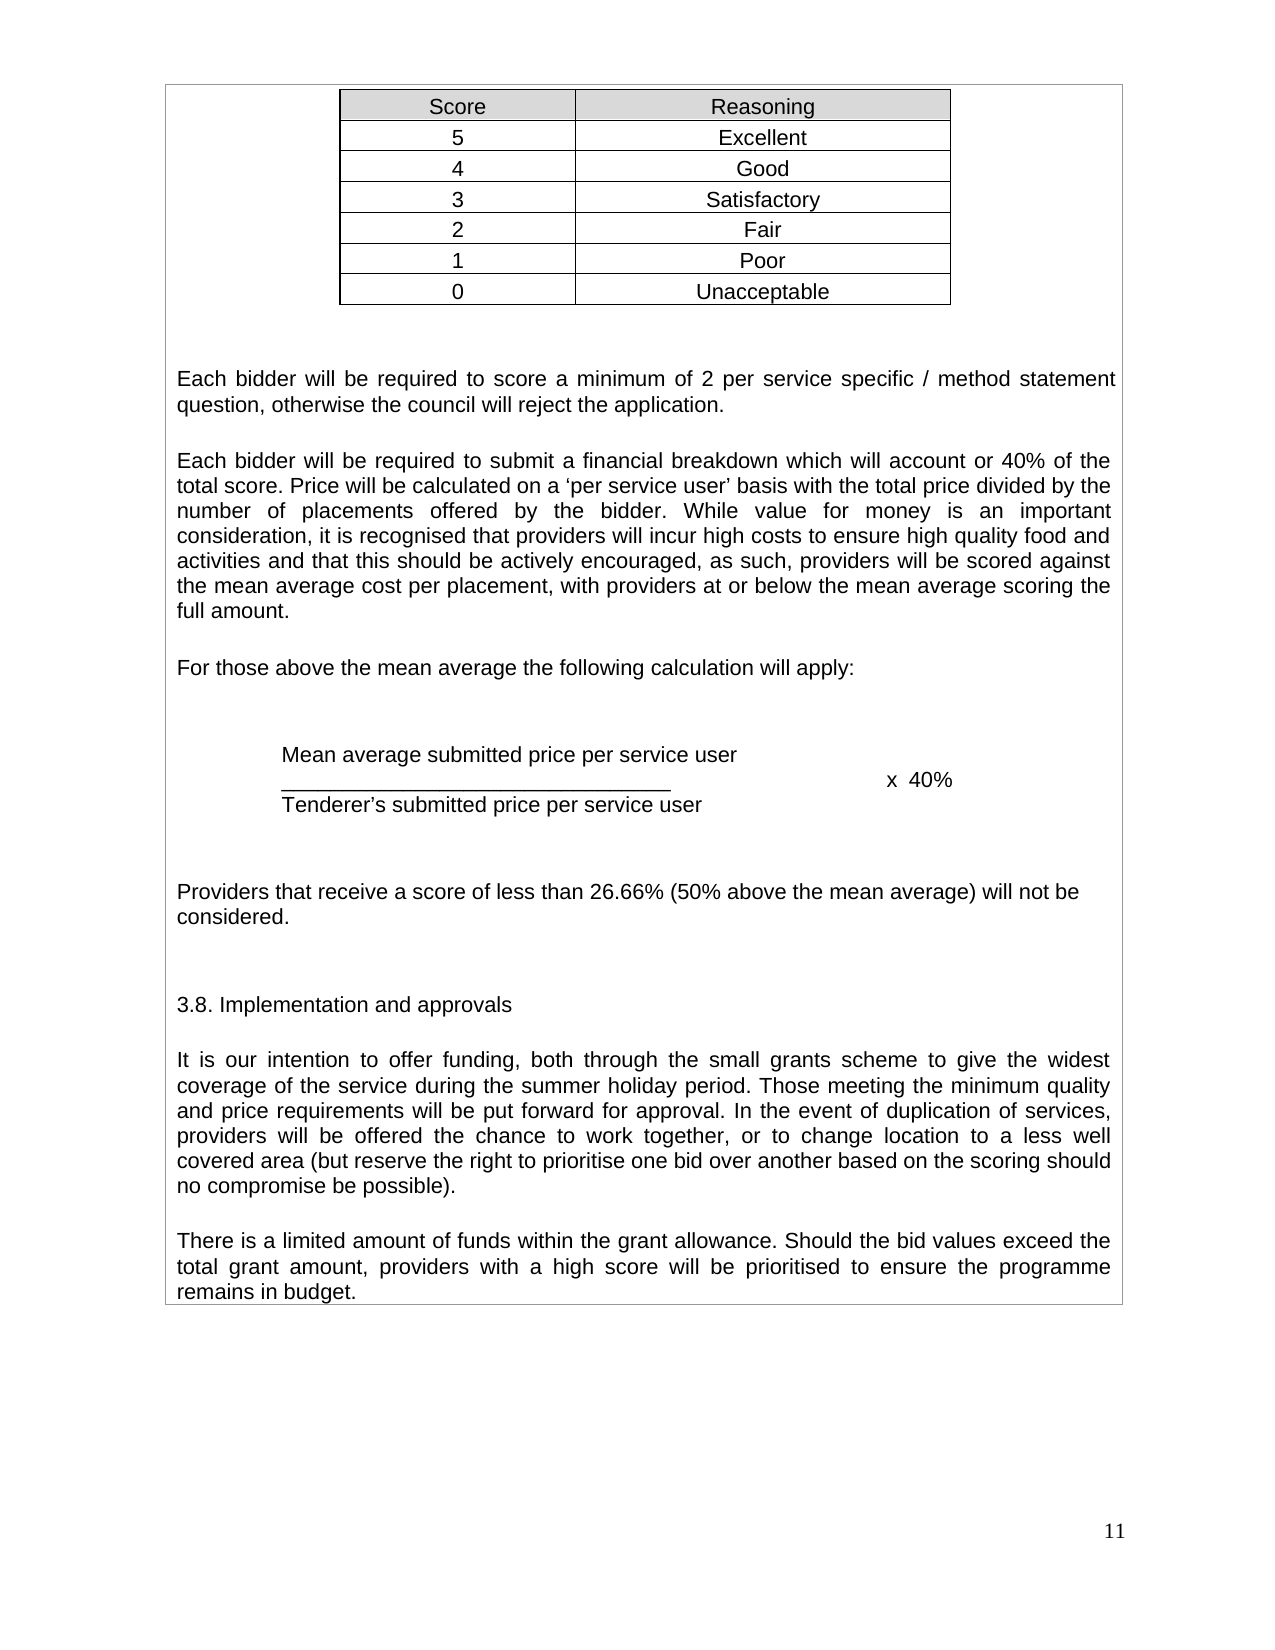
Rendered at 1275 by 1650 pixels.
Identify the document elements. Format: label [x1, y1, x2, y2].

table_header [166, 85, 1122, 1304]
